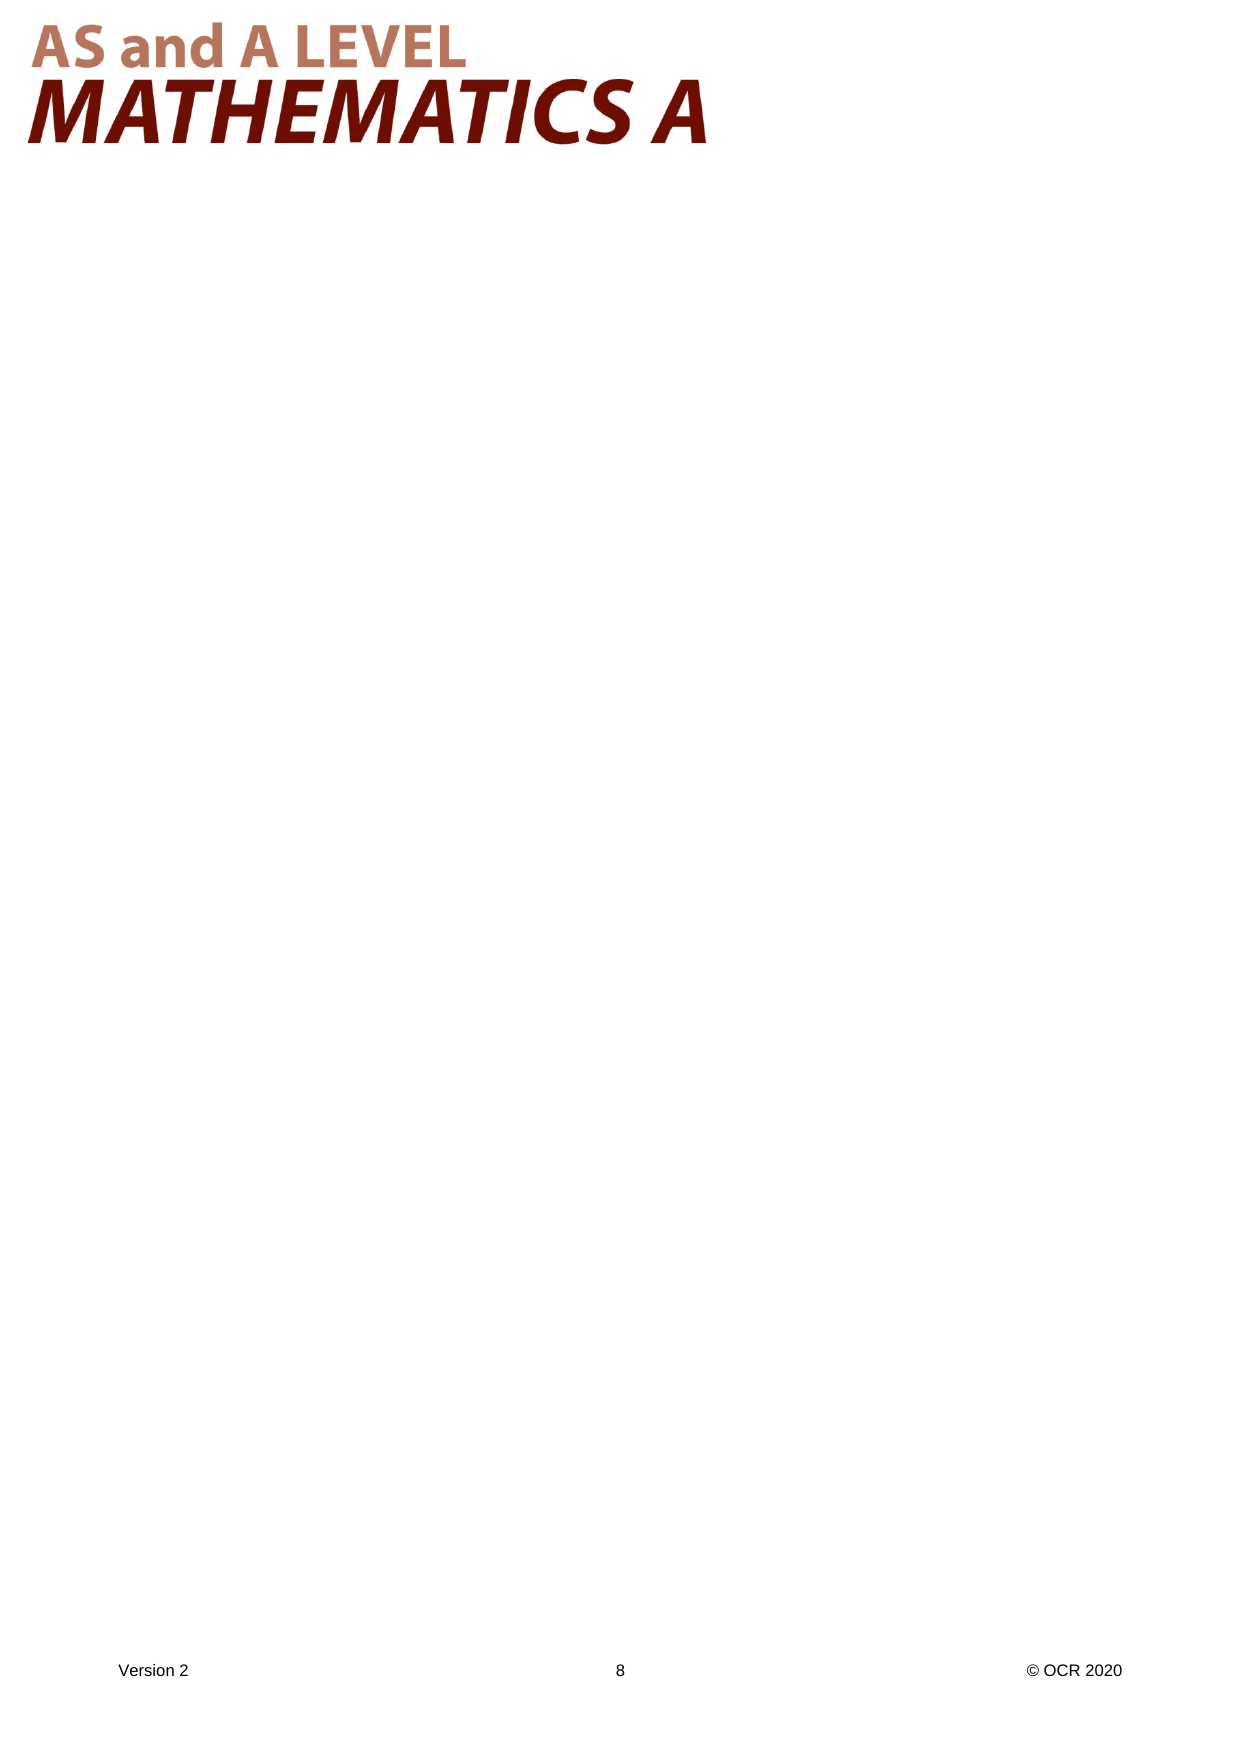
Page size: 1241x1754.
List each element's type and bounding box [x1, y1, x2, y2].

picture [0, 0, 1236, 176]
